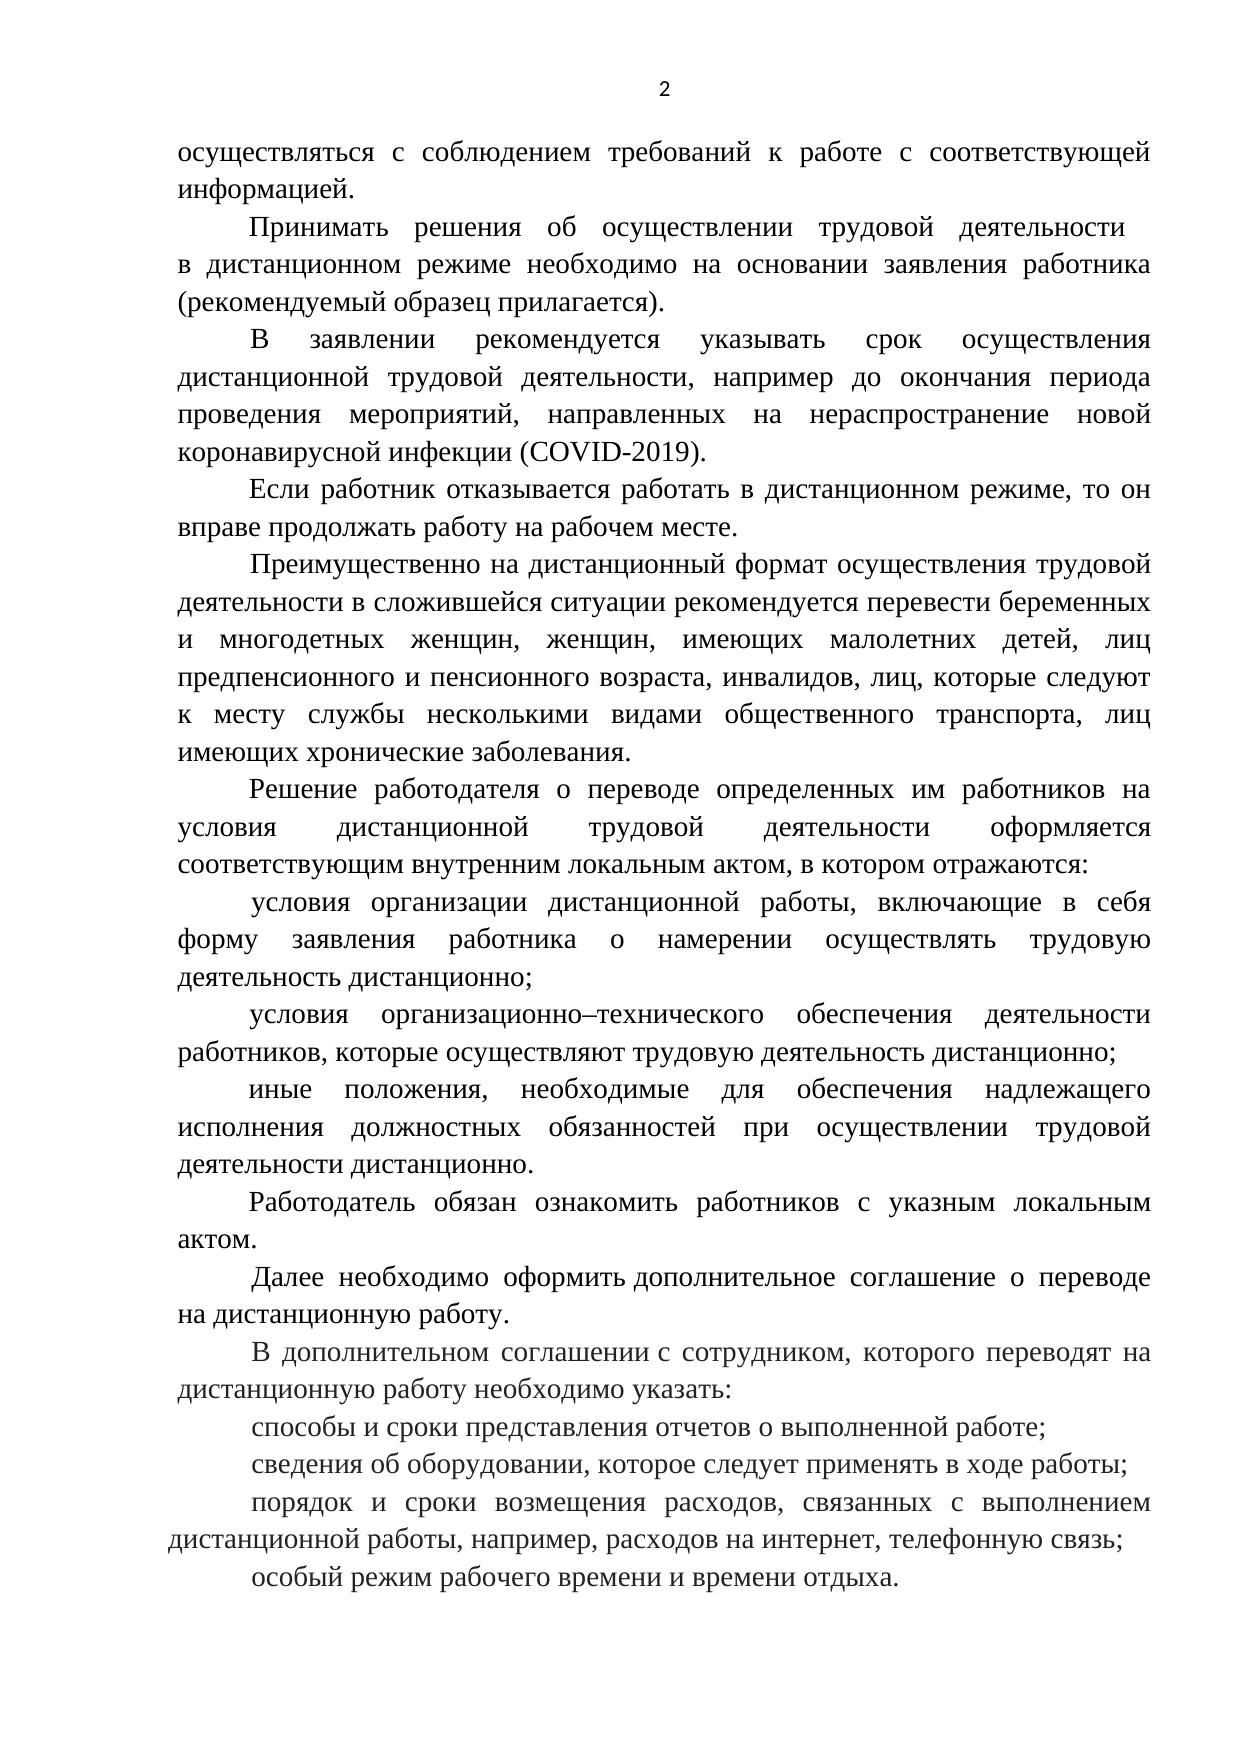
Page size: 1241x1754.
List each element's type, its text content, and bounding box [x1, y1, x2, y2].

text сведения об оборудовании, которое следует применять в ходе работы; [168, 1442, 1152, 1480]
text порядок и сроки возмещения расходов, связанных с выполнением дистанционной работы, например, расходов на интернет, телефонную связь; [168, 1480, 1152, 1555]
text условия организации дистанционной работы, включающие в себя форму заявления работника о намерении осуществлять трудовую деятельность дистанционно; [177, 880, 1152, 992]
text условия организационно–технического обеспечения деятельности работников, которые осуществляют трудовую деятельность дистанционно; [177, 992, 1152, 1067]
text В дополнительном соглашении с сотрудником, которого переводят на дистанционную работу необходимо указать: [177, 1330, 1152, 1405]
text Преимущественно на дистанционный формат осуществления трудовой деятельности в сложившейся ситуации рекомендуется перевести беременных и многодетных женщин, женщин, имеющих малолетних детей, лиц предпенсионного и пенсионного возраста, инвалидов, лиц, которые следуют к месту службы несколькими видами общественного транспорта, лиц имеющих хронические заболевания. [177, 542, 1152, 767]
text Принимать решения об осуществлении трудовой деятельности в дистанционном режиме необходимо на основании заявления работника (рекомендуемый образец прилагается). [177, 205, 1152, 317]
text особый режим рабочего времени и времени отдыха. [168, 1555, 1152, 1592]
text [177, 130, 1152, 205]
text В заявлении рекомендуется указывать срок осуществления дистанционной трудовой деятельности, например до окончания периода проведения мероприятий, направленных на нераспространение новой коронавирусной инфекции (COVID-2019). [177, 317, 1152, 467]
text иные положения, необходимые для обеспечения надлежащего исполнения должностных обязанностей при осуществлении трудовой деятельности дистанционно. [177, 1067, 1152, 1180]
text способы и сроки представления отчетов о выполненной работе; [168, 1405, 1152, 1442]
text Решение работодателя о переводе определенных им работников на условия дистанционной трудовой деятельности оформляется соответствующим внутренним локальным актом, в котором отражаются: [177, 767, 1152, 880]
text Далее необходимо оформить дополнительное соглашение о переводе на дистанционную работу. [177, 1255, 1152, 1330]
text Работодатель обязан ознакомить работников с указным локальным актом. [177, 1180, 1152, 1255]
text Если работник отказывается работать в дистанционном режиме, то он вправе продолжать работу на рабочем месте. [177, 467, 1152, 542]
